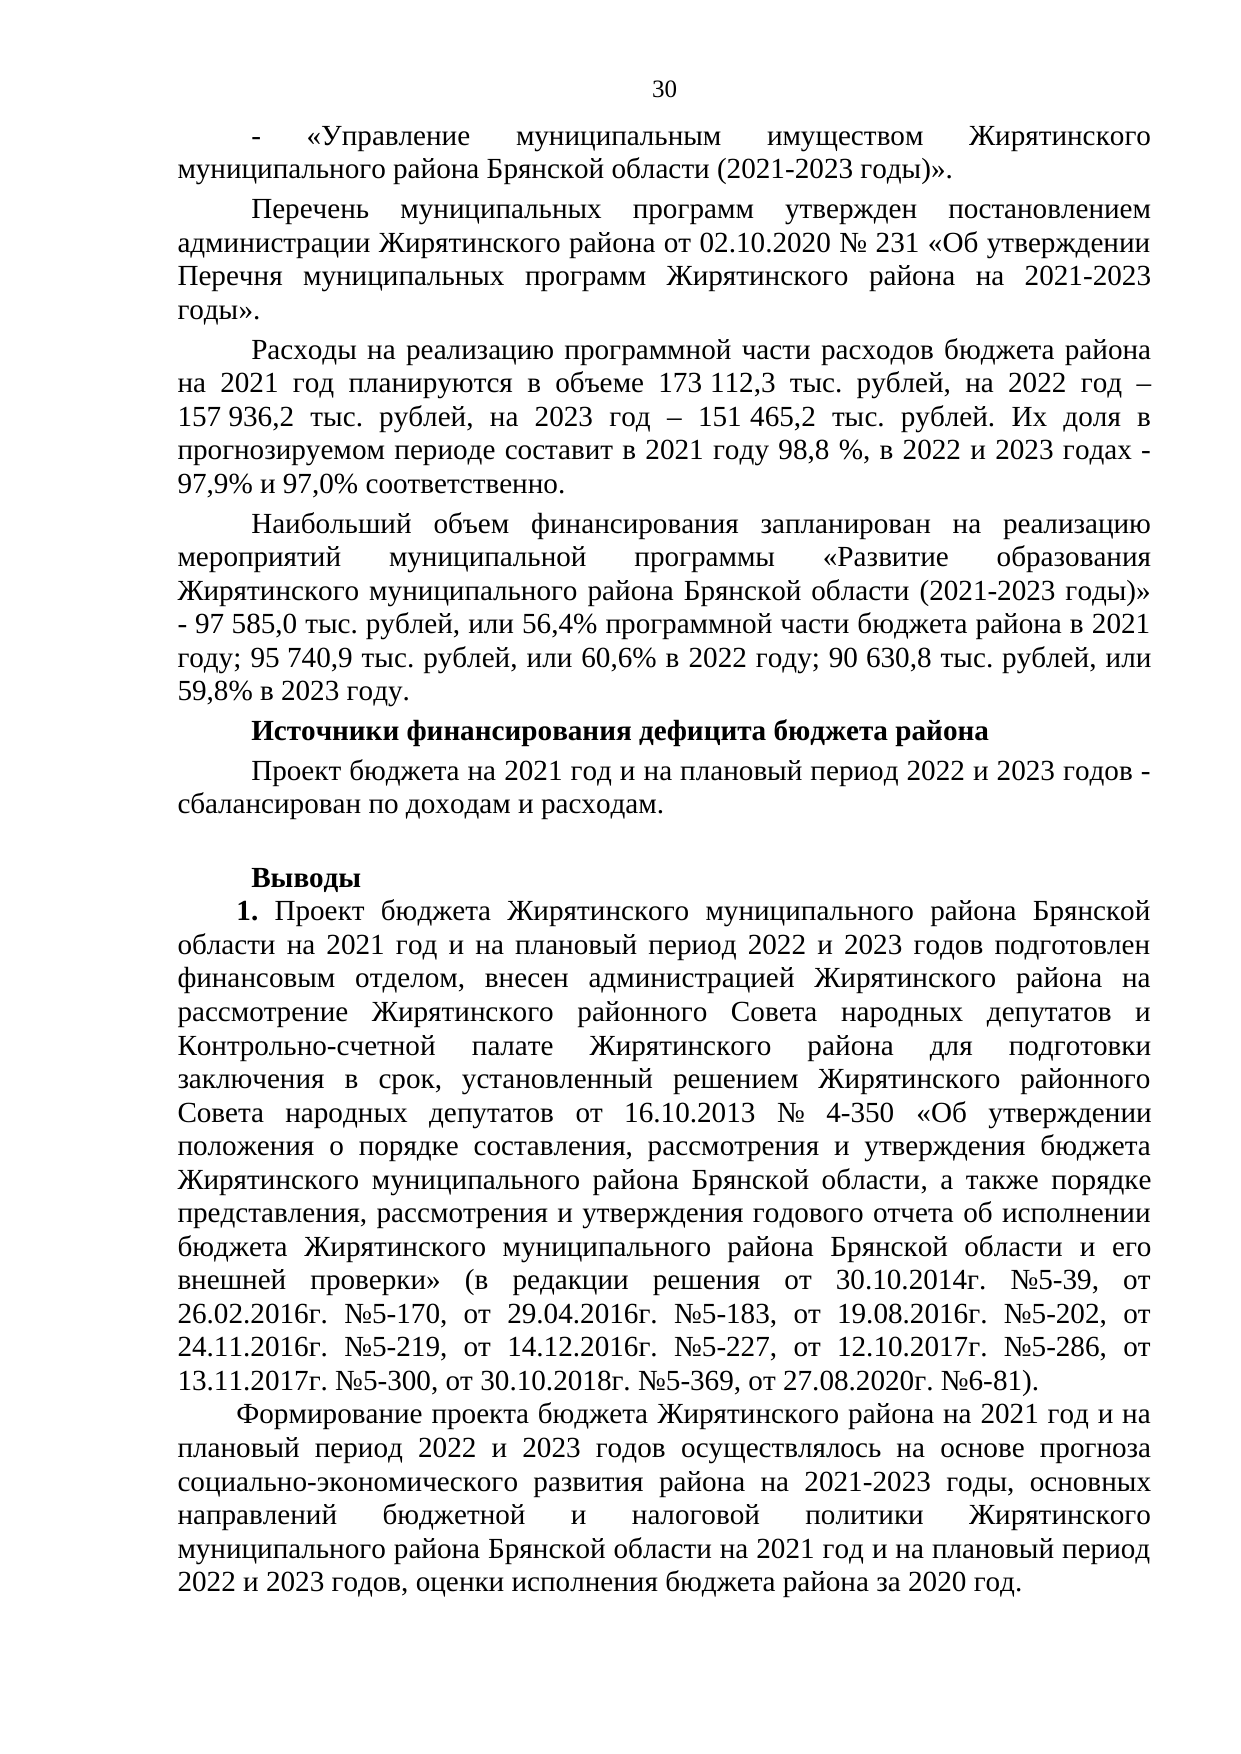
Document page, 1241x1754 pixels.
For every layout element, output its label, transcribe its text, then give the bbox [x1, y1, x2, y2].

text Перечень муниципальных программ утвержден постановлением администрации Жирятинского района от 02.10.2020 № 231 «Об утверждении Перечня муниципальных программ Жирятинского района на 2021-2023 годы». [177, 191, 1152, 326]
text Формирование проекта бюджета Жирятинского района на 2021 год и на плановый период 2022 и 2023 годов осуществлялось на основе прогноза социально-экономического развития района на 2021-2023 годы, основных направлений бюджетной и налоговой политики Жирятинского муниципального района Брянской области на 2021 год и на плановый период 2022 и 2023 годов, оценки исполнения бюджета района за 2020 год. [177, 1397, 1152, 1598]
text Проект бюджета на 2021 год и на плановый период 2022 и 2023 годов - сбалансирован по доходам и расходам. [177, 753, 1152, 820]
text Наибольший объем финансирования запланирован на реализацию мероприятий муниципальной программы «Развитие образования Жирятинского муниципального района Брянской области (2021-2023 годы)» - 97 585,0 тыс. рублей, или 56,4% программной части бюджета района в 2021 году; 95 740,9 тыс. рублей, или 60,6% в 2022 году; 90 630,8 тыс. рублей, или 59,8% в 2023 году. [177, 506, 1152, 707]
text 1. Проект бюджета Жирятинского муниципального района Брянской области на 2021 год и на плановый период 2022 и 2023 годов подготовлен финансовым отделом, внесен администрацией Жирятинского района на рассмотрение Жирятинского районного Совета народных депутатов и Контрольно-счетной палате Жирятинского района для подготовки заключения в срок, установленный решением Жирятинского районного Совета народных депутатов от 16.10.2013 № 4-350 «Об утверждении положения о порядке составления, рассмотрения и утверждения бюджета Жирятинского муниципального района Брянской области, а также порядке представления, рассмотрения и утверждения годового отчета об исполнении бюджета Жирятинского муниципального района Брянской области и его внешней проверки» (в редакции решения от 30.10.2014г. №5-39, от 26.02.2016г. №5-170, от 29.04.2016г. №5-183, от 19.08.2016г. №5-202, от 24.11.2016г. №5-219, от 14.12.2016г. №5-227, от 12.10.2017г. №5-286, от 13.11.2017г. №5-300, от 30.10.2018г. №5-369, от 27.08.2020г. №6-81). [177, 893, 1152, 1397]
text Выводы [177, 860, 1152, 893]
text Расходы на реализацию программной части расходов бюджета района на 2021 год планируются в объеме 173 112,3 тыс. рублей, на 2022 год – 157 936,2 тыс. рублей, на 2023 год – 151 465,2 тыс. рублей. Их доля в прогнозируемом периоде составит в 2021 году 98,8 %, в 2022 и 2023 годах - 97,9% и 97,0% соответственно. [177, 332, 1152, 499]
text - «Управление муниципальным имуществом Жирятинского муниципального района Брянской области (2021-2023 годы)». [177, 118, 1152, 185]
text Источники финансирования дефицита бюджета района [177, 713, 1152, 747]
